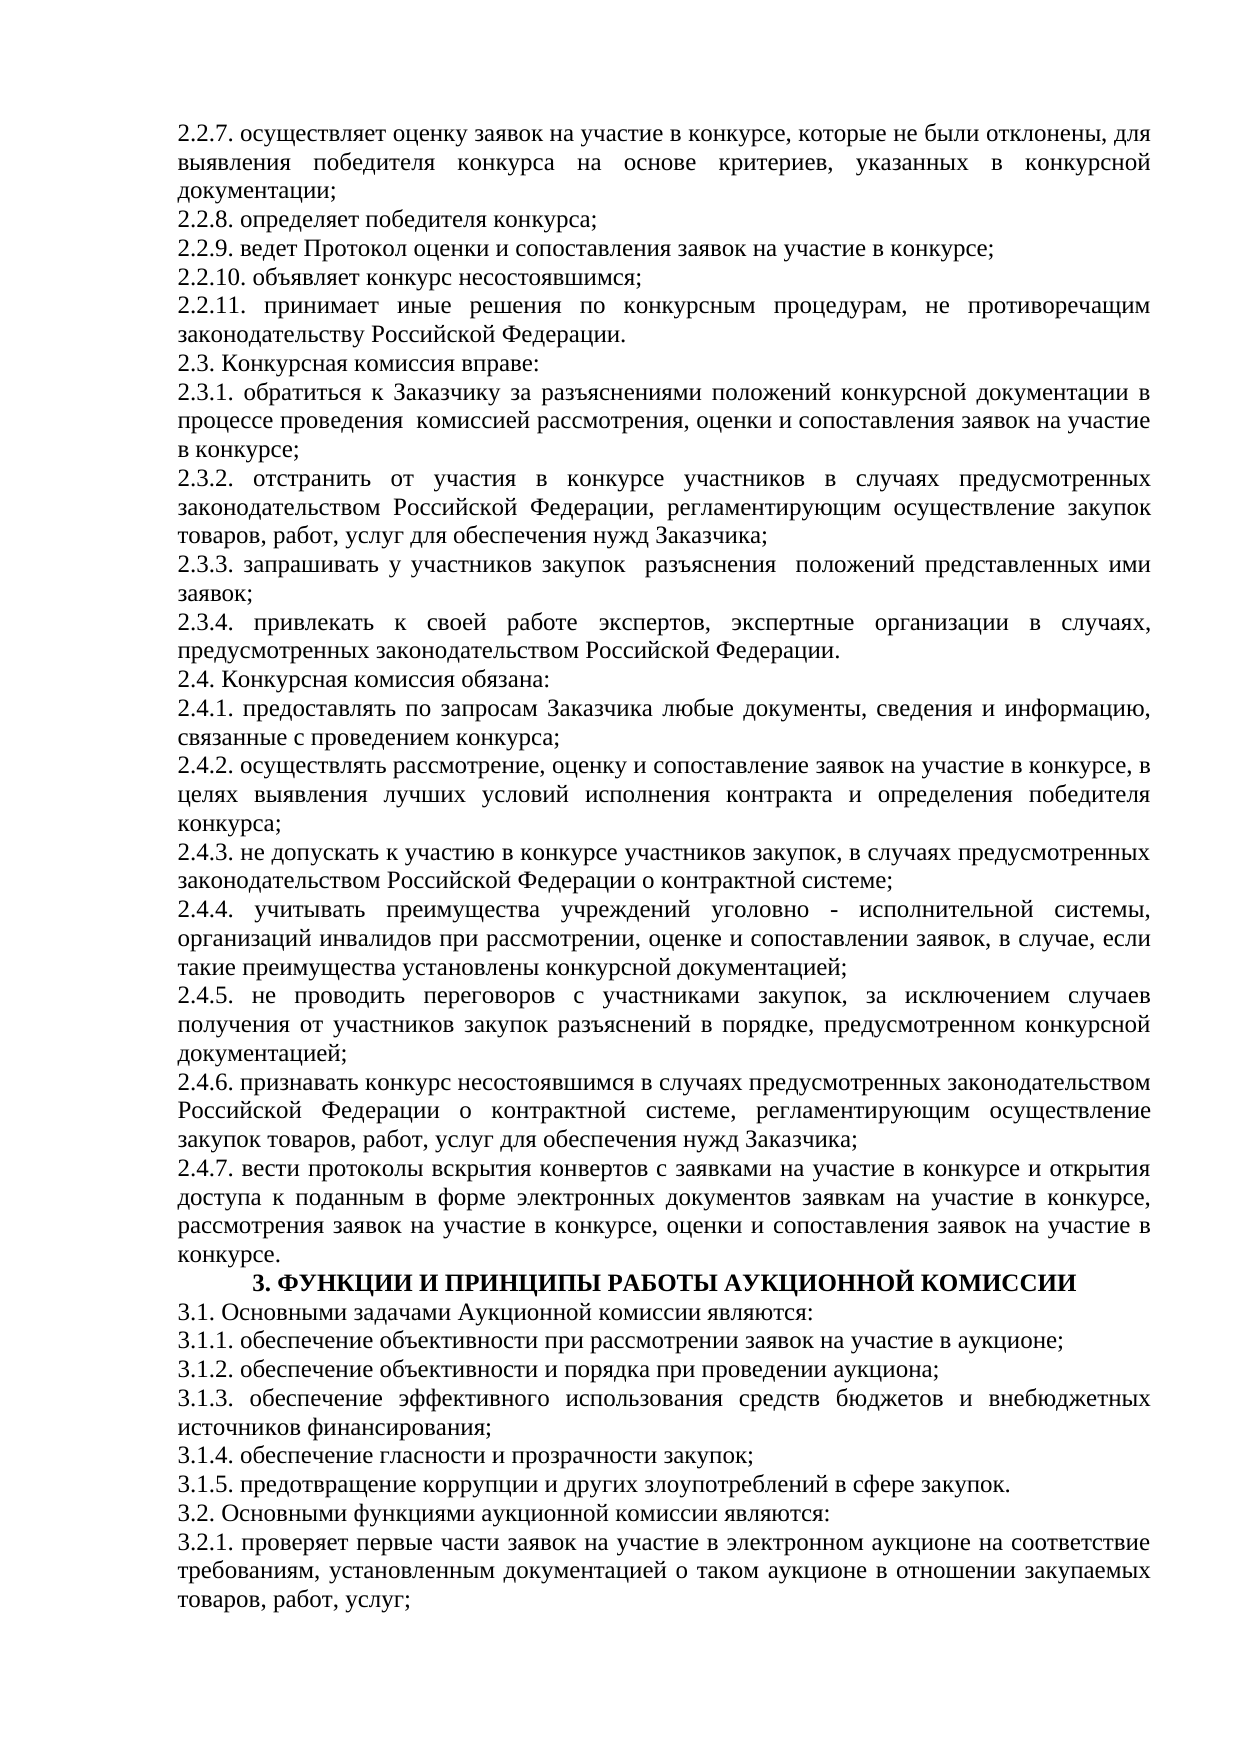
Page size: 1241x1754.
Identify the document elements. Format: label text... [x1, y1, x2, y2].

text 2.4.2. осуществлять рассмотрение, оценку и сопоставление заявок на участие в конкурсе, в целях выявления лучших условий исполнения контракта и определения победителя конкурса; [177, 751, 1152, 837]
text 2.4.1. предоставлять по запросам Заказчика любые документы, сведения и информацию, связанные с проведением конкурса; [177, 693, 1152, 751]
text 2.2.9. ведет Протокол оценки и сопоставления заявок на участие в конкурсе; [177, 233, 1152, 262]
text 2.2.10. объявляет конкурс несостоявшимся; [177, 262, 1152, 291]
text 2.3.1. обратиться к Заказчику за разъяснениями положений конкурсной документации в процессе проведения комиссией рассмотрения, оценки и сопоставления заявок на участие в конкурсе; [177, 377, 1152, 463]
text 3.2. Основными функциями аукционной комиссии являются: [177, 1498, 1152, 1527]
text 2.4.5. не проводить переговоров с участниками закупок, за исключением случаев получения от участников закупок разъяснений в порядке, предусмотренном конкурсной документацией; [177, 981, 1152, 1067]
text 2.3.4. привлекать к своей работе экспертов, экспертные организации в случаях, предусмотренных законодательством Российской Федерации. [177, 607, 1152, 664]
text 2.4.7. вести протоколы вскрытия конвертов с заявками на участие в конкурсе и открытия доступа к поданным в форме электронных документов заявкам на участие в конкурсе, рассмотрения заявок на участие в конкурсе, оценки и сопоставления заявок на участие в конкурсе. [177, 1153, 1152, 1268]
text 2.4.4. учитывать преимущества учреждений уголовно - исполнительной системы, организаций инвалидов при рассмотрении, оценке и сопоставлении заявок, в случае, если такие преимущества установлены конкурсной документацией; [177, 894, 1152, 981]
text 3. ФУНКЦИИ И ПРИНЦИПЫ РАБОТЫ АУКЦИОННОЙ КОМИССИИ [177, 1268, 1152, 1297]
text 2.4.6. признавать конкурс несостоявшимся в случаях предусмотренных законодательством Российской Федерации о контрактной системе, регламентирующим осуществление закупок товаров, работ, услуг для обеспечения нужд Заказчика; [177, 1067, 1152, 1153]
text 3.1.1. обеспечение объективности при рассмотрении заявок на участие в аукционе; [177, 1326, 1152, 1354]
text 2.2.11. принимает иные решения по конкурсным процедурам, не противоречащим законодательству Российской Федерации. [177, 291, 1152, 348]
text 2.2.8. определяет победителя конкурса; [177, 204, 1152, 233]
text 3.1. Основными задачами Аукционной комиссии являются: [177, 1297, 1152, 1326]
text 2.4. Конкурсная комиссия обязана: [177, 664, 1152, 693]
text 3.2.1. проверяет первые части заявок на участие в электронном аукционе на соответствие требованиям, установленным документацией о таком аукционе в отношении закупаемых товаров, работ, услуг; [177, 1527, 1152, 1613]
text 3.1.2. обеспечение объективности и порядка при проведении аукциона; [177, 1354, 1152, 1383]
text 2.3. Конкурсная комиссия вправе: [177, 348, 1152, 377]
text 3.1.3. обеспечение эффективного использования средств бюджетов и внебюджетных источников финансирования; [177, 1383, 1152, 1441]
text 3.1.4. обеспечение гласности и прозрачности закупок; [177, 1441, 1152, 1469]
text 2.3.3. запрашивать у участников закупок разъяснения положений представленных ими заявок; [177, 549, 1152, 607]
text 2.3.2. отстранить от участия в конкурсе участников в случаях предусмотренных законодательством Российской Федерации, регламентирующим осуществление закупок товаров, работ, услуг для обеспечения нужд Заказчика; [177, 463, 1152, 549]
text 3.1.5. предотвращение коррупции и других злоупотреблений в сфере закупок. [177, 1469, 1152, 1498]
text 2.2.7. осуществляет оценку заявок на участие в конкурсе, которые не были отклонены, для выявления победителя конкурса на основе критериев, указанных в конкурсной документации; [177, 118, 1152, 204]
text 2.4.3. не допускать к участию в конкурсе участников закупок, в случаях предусмотренных законодательством Российской Федерации о контрактной системе; [177, 837, 1152, 894]
